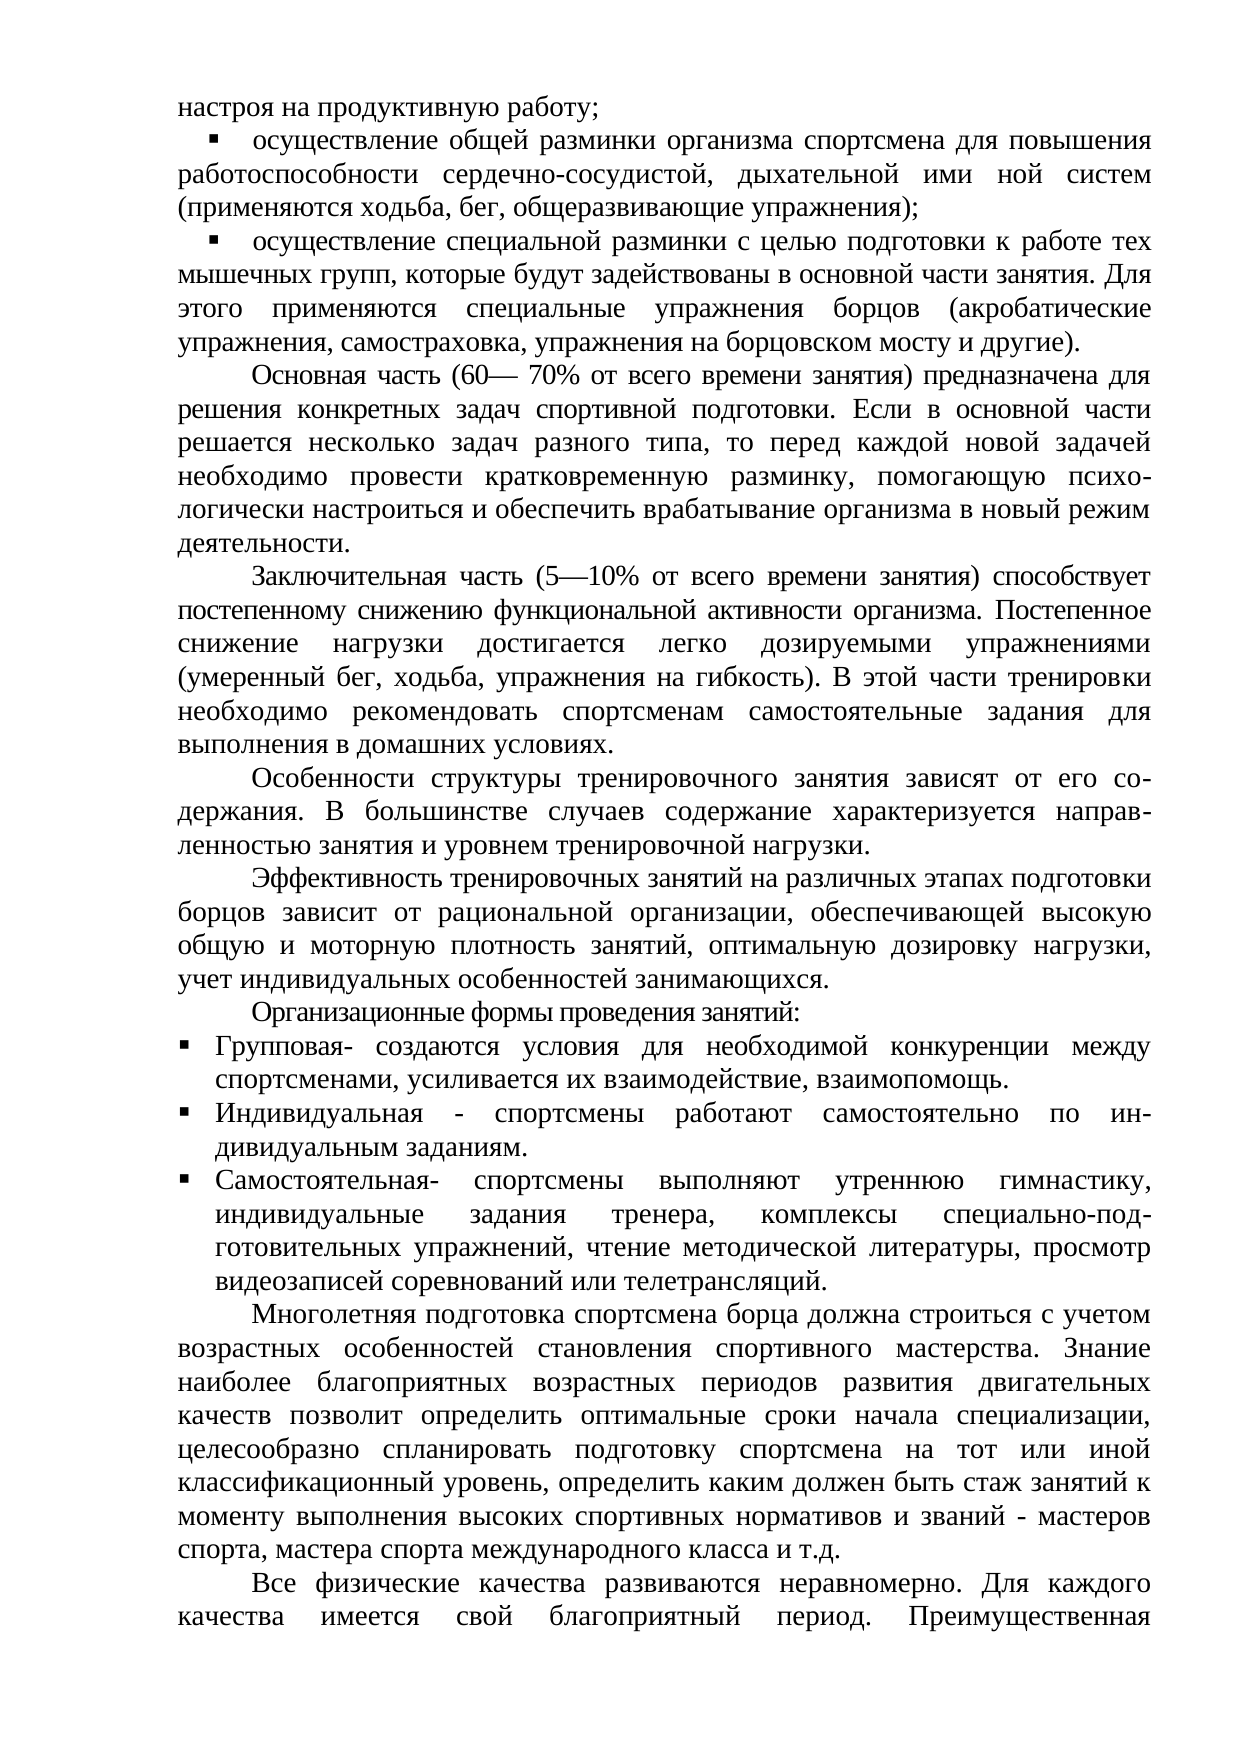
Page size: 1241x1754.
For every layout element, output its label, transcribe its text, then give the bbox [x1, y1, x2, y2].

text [177, 1565, 1152, 1632]
text Особенности структуры тренировочного занятия зависят от его содержания. В большинстве случаев содержание характеризуется направленностью занятия и уровнем тренировочной нагрузки. [177, 760, 1152, 860]
list осуществление специальной разминки с целью подготовки к paботе тех мышечных групп, которые будут задействованы в основной части занятия. Для этого применяются специальные упражнения борцов (акробатические упражнения, самостраховка, упражнения на борцовском мосту и другие). [177, 223, 1152, 357]
list осуществление общей разминки организма спортсмена для повышения работоспособности сердечно-сосудистой, дыхательной ими ной систем (применяются ходьба, бег, общеразвивающие упражнения); [177, 122, 1152, 223]
text Заключительная часть (5—10% от всего времени занятия) способствует постепенному снижению функциональной активности организма. Постепенное снижение нагрузки достигается легко дозируемыми упражнениями (умеренный бег, ходьба, упражнения на гибкость). В этой части тренировки необходимо рекомендовать спортсменам самостоятельные задания для выполнения в домашних условиях. [177, 558, 1152, 760]
text Многолетняя подготовка спортсмена борца должна строиться с учетом возрастных особенностей становления спортивного мастерства. Знание наиболее благоприятных возрастных периодов развития двигательных качеств позволит определить оптимальные сроки начала специализации, целесообразно спланировать подготовку спортсмена на тот или иной классификационный уровень, определить каким должен быть стаж занятий к моменту выполнения высоких спортивных нормативов и званий - мастеров спорта, мастера спорта международного класса и т.д. [177, 1297, 1152, 1565]
list Групповая- создаются условия для необходимой конкуренции между спортсменами, усиливается их взаимодействие, взаимопомощь. [177, 1028, 1152, 1095]
text Эффективность тренировочных занятий на различных этапах подготовки борцов зависит от рациональной организации, обеспечивающей высокую общую и моторную плотность занятий, оптимальную дозировку нагрузки, учет индивидуальных особенностей занимающихся. [177, 860, 1152, 994]
text Организационные формы проведения занятий: [177, 994, 1152, 1028]
text Основная часть (60— 70% от всего времени занятия) предназначена для решения конкретных задач спортивной подготовки. Если в основной части решается несколько задач разного типа, то перед каждой новой задачей необходимо провести кратковременную разминку, помогающую психологически настроиться и обеспечить врабатывание организма в новый режим деятельности. [177, 357, 1152, 558]
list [177, 89, 1152, 122]
list Самостоятельная- спортсмены выполняют утреннюю гимнастику, индивидуальные задания тренера, комплексы специально-подготовительных упражнений, чтение методической литературы, просмотр видеозаписей соревнований или телетрансляций. [177, 1162, 1152, 1297]
list Индивидуальная - спортсмены работают самостоятельно по индивидуальным заданиям. [177, 1095, 1152, 1162]
